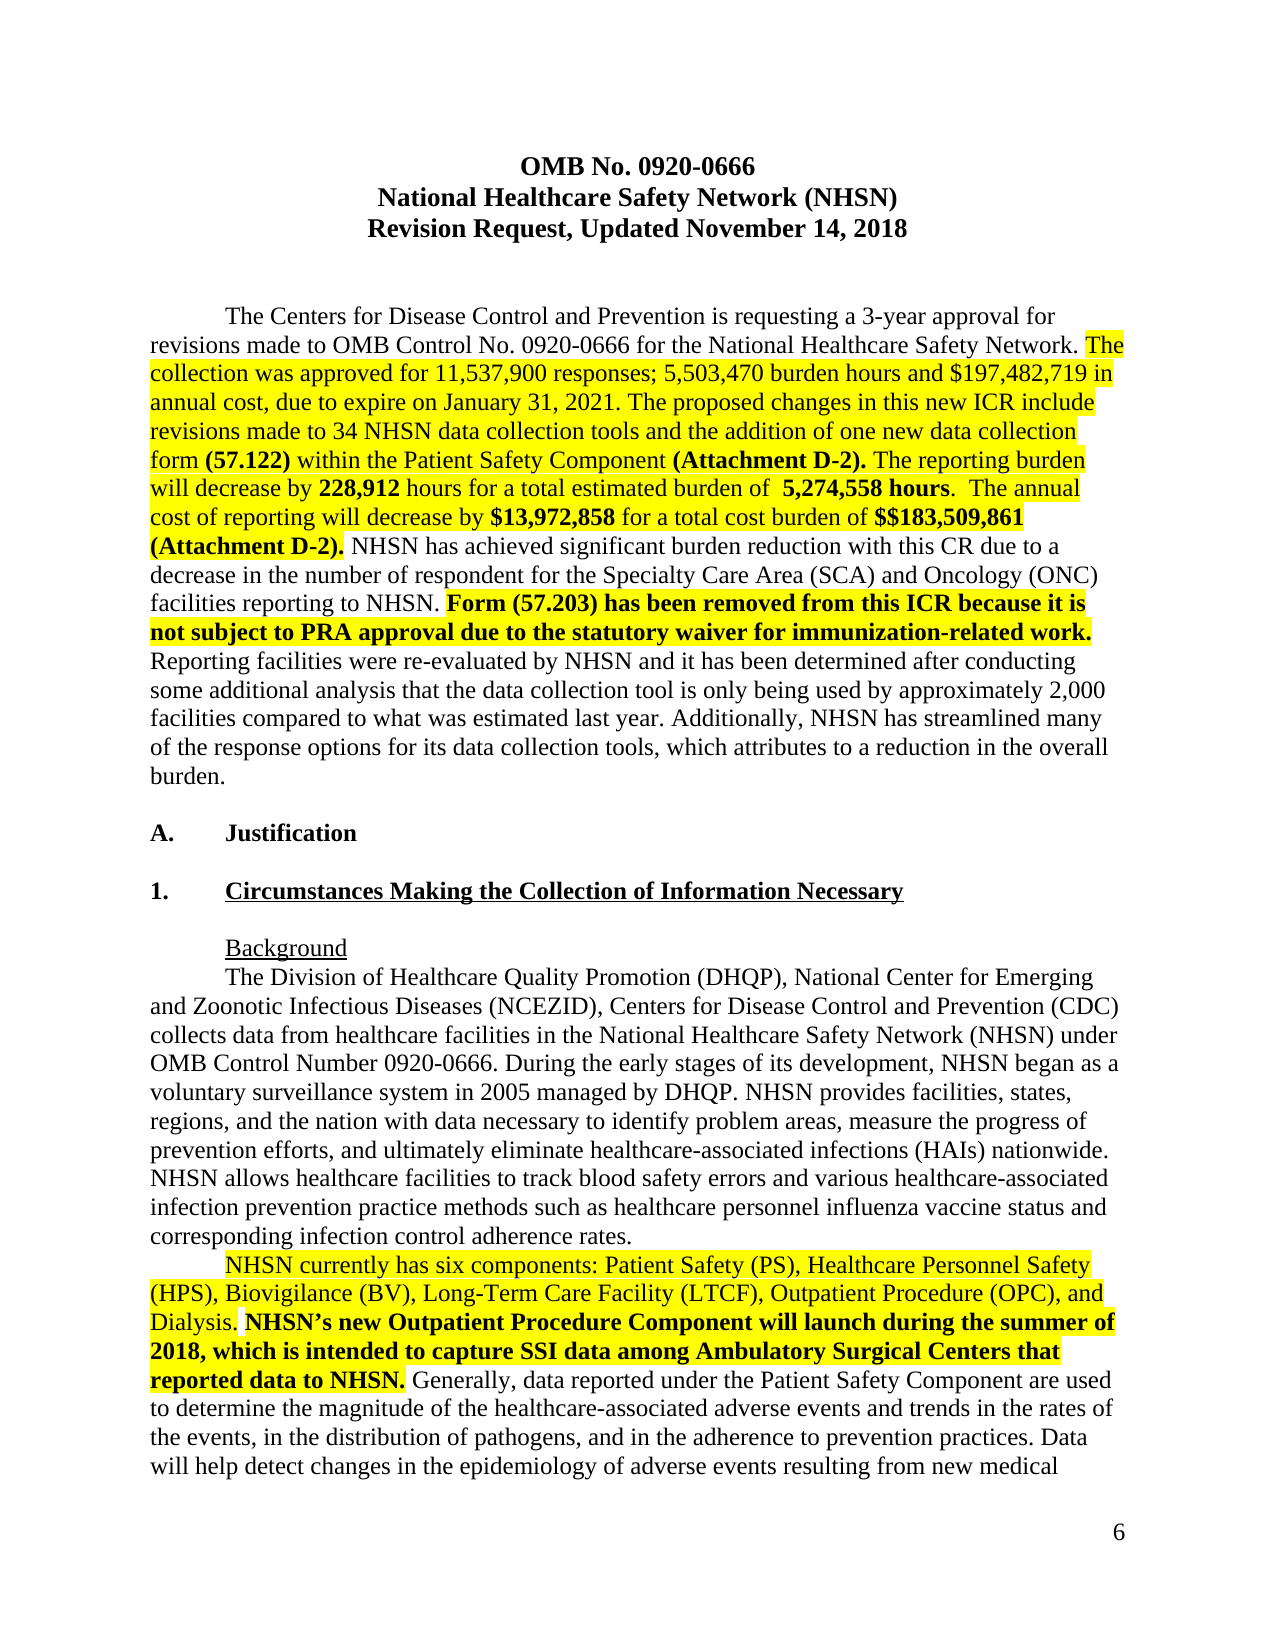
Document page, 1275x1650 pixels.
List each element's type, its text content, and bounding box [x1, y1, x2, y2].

text OMB No. 0920-0666 [150, 150, 1125, 181]
text The Centers for Disease Control and Prevention is requesting a 3-year approval for revisions made to OMB Control No. 0920-0666 for the National Healthcare Safety Network. The collection was approved for 11,537,900 responses; 5,503,470 burden hours and $197,482,719 in annual cost, due to expire on January 31, 2021. The proposed changes in this new ICR include revisions made to 34 NHSN data collection tools and the addition of one new data collection form (57.122) within the Patient Safety Component (Attachment D-2). The reporting burden will decrease by 228,912 hours for a total estimated burden of 5,274,558 hours. The annual cost of reporting will decrease by $13,972,858 for a total cost burden of $$183,509,861 (Attachment D-2). NHSN has achieved significant burden reduction with this CR due to a decrease in the number of respondent for the Specialty Care Area (SCA) and Oncology (ONC) facilities reporting to NHSN. Form (57.203) has been removed from this ICR because it is not subject to PRA approval due to the statutory waiver for immunization-related work. Reporting facilities were re-evaluated by NHSN and it has been determined after conducting some additional analysis that the data collection tool is only being used by approximately 2,000 facilities compared to what was estimated last year. Additionally, NHSN has streamlined many of the response options for its data collection tools, which attributes to a reduction in the overall burden. [150, 301, 1125, 790]
text Revision Request, Updated November 14, 2018 [150, 212, 1125, 243]
text A. Justification [150, 818, 1125, 847]
text Background [150, 933, 1125, 962]
text The Division of Healthcare Quality Promotion (DHQP), National Center for Emerging and Zoonotic Infectious Diseases (NCEZID), Centers for Disease Control and Prevention (CDC) collects data from healthcare facilities in the National Healthcare Safety Network (NHSN) under OMB Control Number 0920-0666. During the early stages of its development, NHSN began as a voluntary surveillance system in 2005 managed by DHQP. NHSN provides facilities, states, regions, and the nation with data necessary to identify problem areas, measure the progress of prevention efforts, and ultimately eliminate healthcare-associated infections (HAIs) nationwide. NHSN allows healthcare facilities to track blood safety errors and various healthcare-associated infection prevention practice methods such as healthcare personnel influenza vaccine status and corresponding infection control adherence rates. [150, 962, 1125, 1250]
text 1. Circumstances Making the Collection of Information Necessary [150, 876, 1125, 905]
text National Healthcare Safety Network (NHSN) [150, 181, 1125, 212]
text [150, 1250, 1125, 1480]
